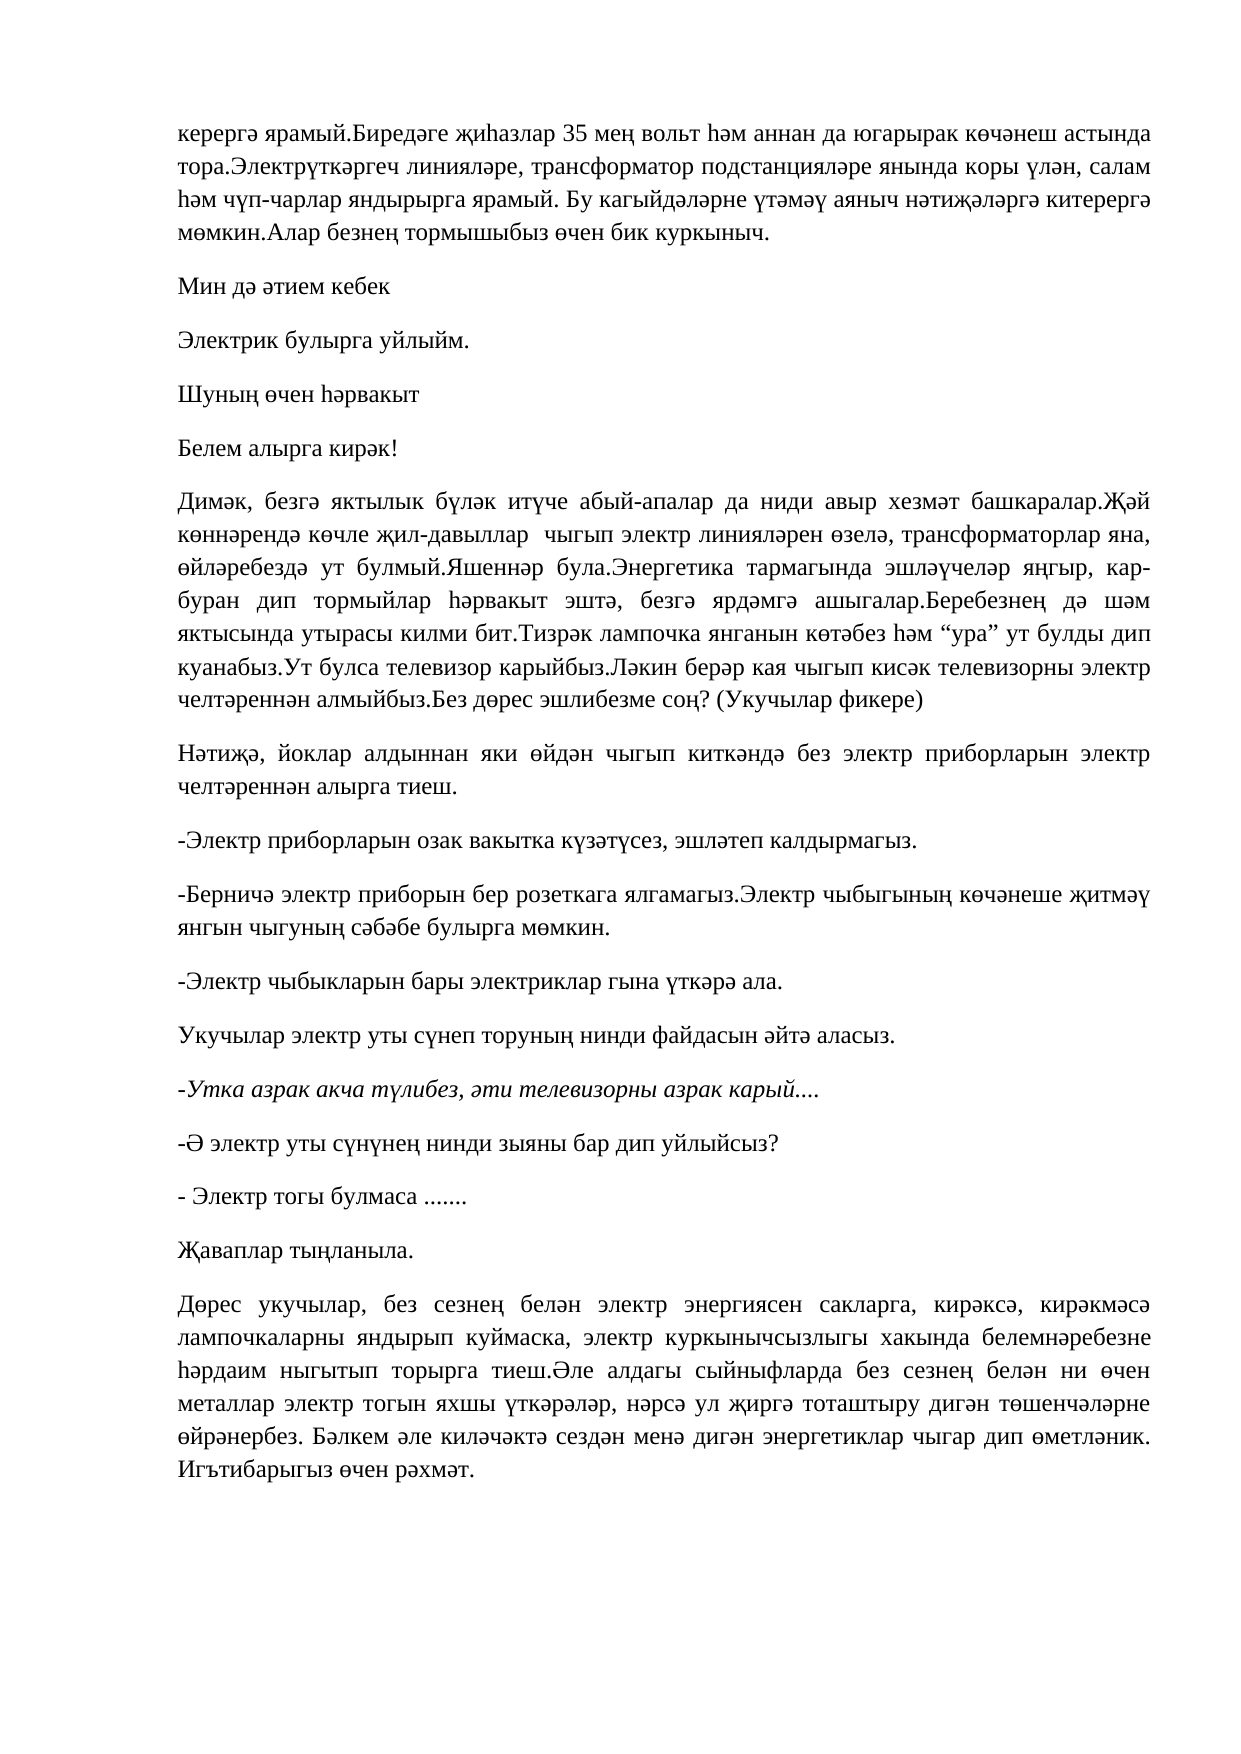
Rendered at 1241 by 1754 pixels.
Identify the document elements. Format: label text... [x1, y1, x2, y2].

text Җаваплар тыңланыла. [177, 1235, 1152, 1264]
text Нәтиҗә, йоклар алдыннан яки өйдән чыгып киткәндә без электр приборларын электр челтәреннән алырга тиеш. [177, 738, 1152, 800]
text Электрик булырга уйлыйм. [177, 325, 1152, 354]
text -Ә электр уты сүнүнең нинди зыяны бар дип уйлыйсыз? [177, 1128, 1152, 1156]
text Мин дә әтием кебек [177, 271, 1152, 300]
text -Утка азрак акча түлибез, әти телевизорны азрак карый.... [177, 1074, 1152, 1102]
text -Электр приборларын озак вакытка күзәтүсез, эшләтеп калдырмагыз. [177, 825, 1152, 854]
text Шуның өчен һәрвакыт [177, 379, 1152, 407]
text Димәк, безгә яктылык бүләк итүче абый-апалар да ниди авыр хезмәт башкаралар.Җәй көннәрендә көчле җил-давыллар чыгып электр линияләрен өзелә, трансформаторлар яна, өйләребездә ут булмый.Яшеннәр була.Энергетика тармагында эшләүчеләр яңгыр, кар-буран дип тормыйлар һәрвакыт эштә, безгә ярдәмгә ашыгалар.Беребезнең дә шәм яктысында утырасы килми бит.Тизрәк лампочка янганын көтәбез һәм “ура” ут булды дип куанабыз.Ут булса телевизор карыйбыз.Ләкин берәр кая чыгып кисәк телевизорны электр челтәреннән алмыйбыз.Без дөрес эшлибезме соң? (Укучылар фикере) [177, 486, 1152, 713]
text Белем алырга кирәк! [177, 433, 1152, 461]
text -Электр чыбыкларын бары электриклар гына үткәрә ала. [177, 966, 1152, 995]
text -Берничә электр приборын бер розеткага ялгамагыз.Электр чыбыгының көчәнеше җитмәү янгын чыгуның сәбәбе булырга мөмкин. [177, 879, 1152, 941]
text Укучылар электр уты сүнеп торуның нинди файдасын әйтә аласыз. [177, 1020, 1152, 1049]
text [177, 118, 1152, 246]
text - Электр тогы булмаса ....... [177, 1181, 1152, 1210]
text Дөрес укучылар, без сезнең белән электр энергиясен сакларга, кирәксә, кирәкмәсә лампочкаларны яндырып куймаска, электр куркынычсызлыгы хакында белемнәребезне һәрдаим ныгытып торырга тиеш.Әле алдагы сыйныфларда без сезнең белән ни өчен металлар электр тогын яхшы үткәрәләр, нәрсә ул җиргә тоташтыру дигән төшенчәләрне өйрәнербез. Бәлкем әле киләчәктә сездән менә дигән энергетиклар чыгар дип өметләник. Игътибарыгыз өчен рәхмәт. [177, 1289, 1152, 1483]
